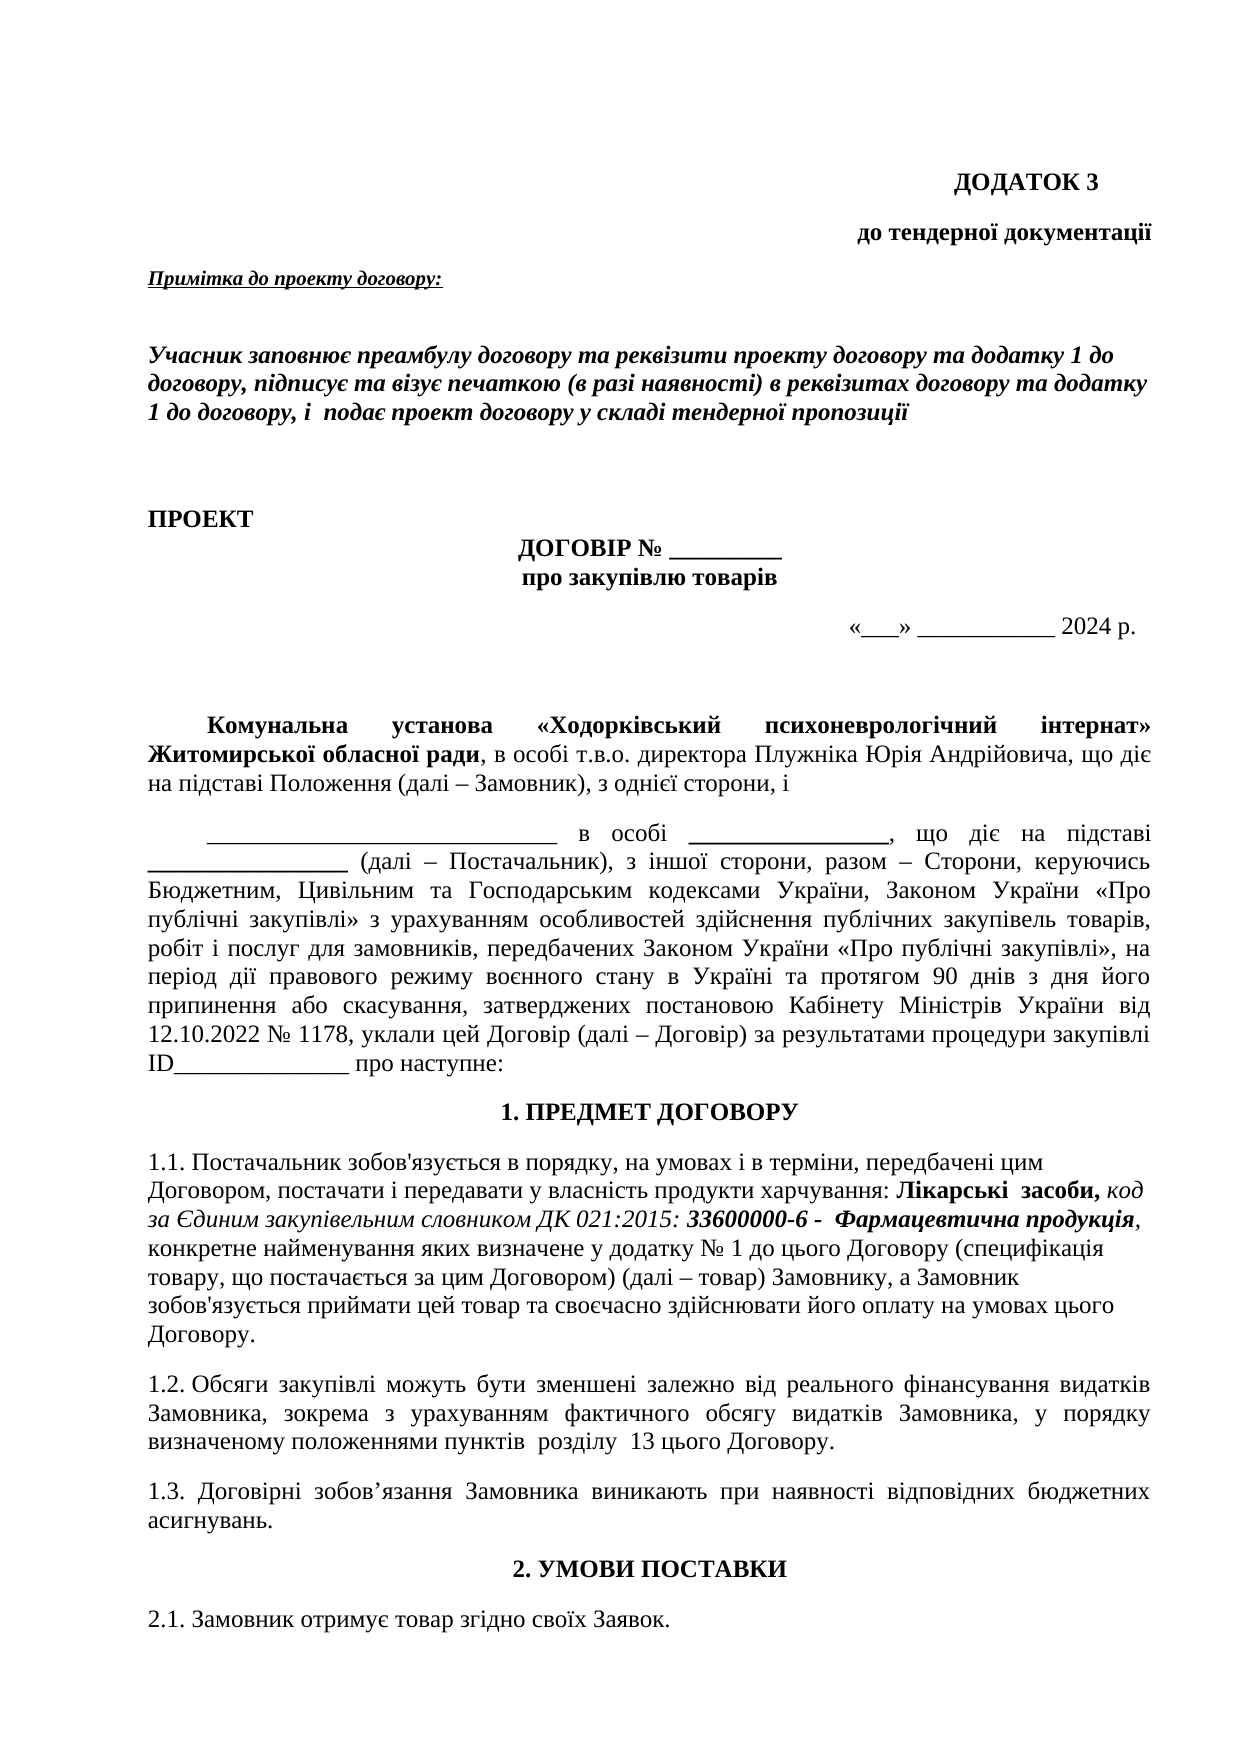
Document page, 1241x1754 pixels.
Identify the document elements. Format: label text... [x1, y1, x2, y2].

text 2.1. Замовник отримує товар згідно своїх Заявок. [148, 1604, 1152, 1633]
text Комунальна установа «Ходорківський психоневрологічний інтернат» Житомирської обласної ради, в особі т.в.о. директора Плужніка Юрія Андрійовича, що діє на підставі Положення (далі – Замовник), з однієї сторони, і [148, 711, 1152, 797]
text ДОДАТОК 3 [148, 167, 1152, 196]
text ДОГОВІР № _________ про закупівлю товарів [148, 533, 1152, 591]
text ____________________________ в особі ________________, що діє на підставі ________________ (далі – Постачальник), з іншої сторони, разом – Сторони, керуючись Бюджетним, Цивільним та Господарським кодексами України, Законом України «Про публічні закупівлі» з урахуванням особливостей здійснення публічних закупівель товарів, робіт і послуг для замовників, передбачених Законом України «Про публічні закупівлі», на період дії правового режиму воєнного стану в Україні та протягом 90 днів з дня його припинення або скасування, затверджених постановою Кабінету Міністрів України від 12.10.2022 № 1178, уклали цей Договір (далі – Договір) за результатами процедури закупівлі ID______________ про наступне: [148, 818, 1152, 1076]
text до тендерної документації [148, 217, 1152, 245]
text 1.3. Договірні зобов’язання Замовника виникають при наявності відповідних бюджетних асигнувань. [148, 1476, 1152, 1533]
text Примітка до проекту договору: [148, 266, 1152, 290]
text 1.1. Постачальник зобов'язується в порядку, на умовах і в терміни, передбачені цим Договором, постачати і передавати у власність продукти харчування: Лікарські засоби, код за Єдиним закупівельним словником ДК 021:2015: 33600000-6 - Фармацевтична продукція, конкретне найменування яких визначене у додатку № 1 до цього Договору (специфікація товару, що постачається за цим Договором) (далі – товар) Замовнику, а Замовник зобов'язується приймати цей товар та своєчасно здійснювати його оплату на умовах цього Договору. [148, 1147, 1152, 1348]
text Учасник заповнює преамбулу договору та реквізити проекту договору та додатку 1 до договору, підписує та візує печаткою (в разі наявності) в реквізитах договору та додатку 1 до договору, і подає проект договору у складі тендерної пропозиції [148, 340, 1152, 426]
text 1. ПРЕДМЕТ ДОГОВОРУ [148, 1097, 1152, 1126]
text ПРОЕКТ [148, 504, 1152, 533]
text «___» ___________ 2024 р. [148, 611, 1152, 640]
text 2. УМОВИ ПОСТАВКИ [148, 1554, 1152, 1583]
text 1.2. Обсяги закупівлі можуть бути зменшені залежно від реального фінансування видатків Замовника, зокрема з урахуванням фактичного обсягу видатків Замовника, у порядку визначеному положеннями пунктів розділу 13 цього Договору. [148, 1369, 1152, 1455]
